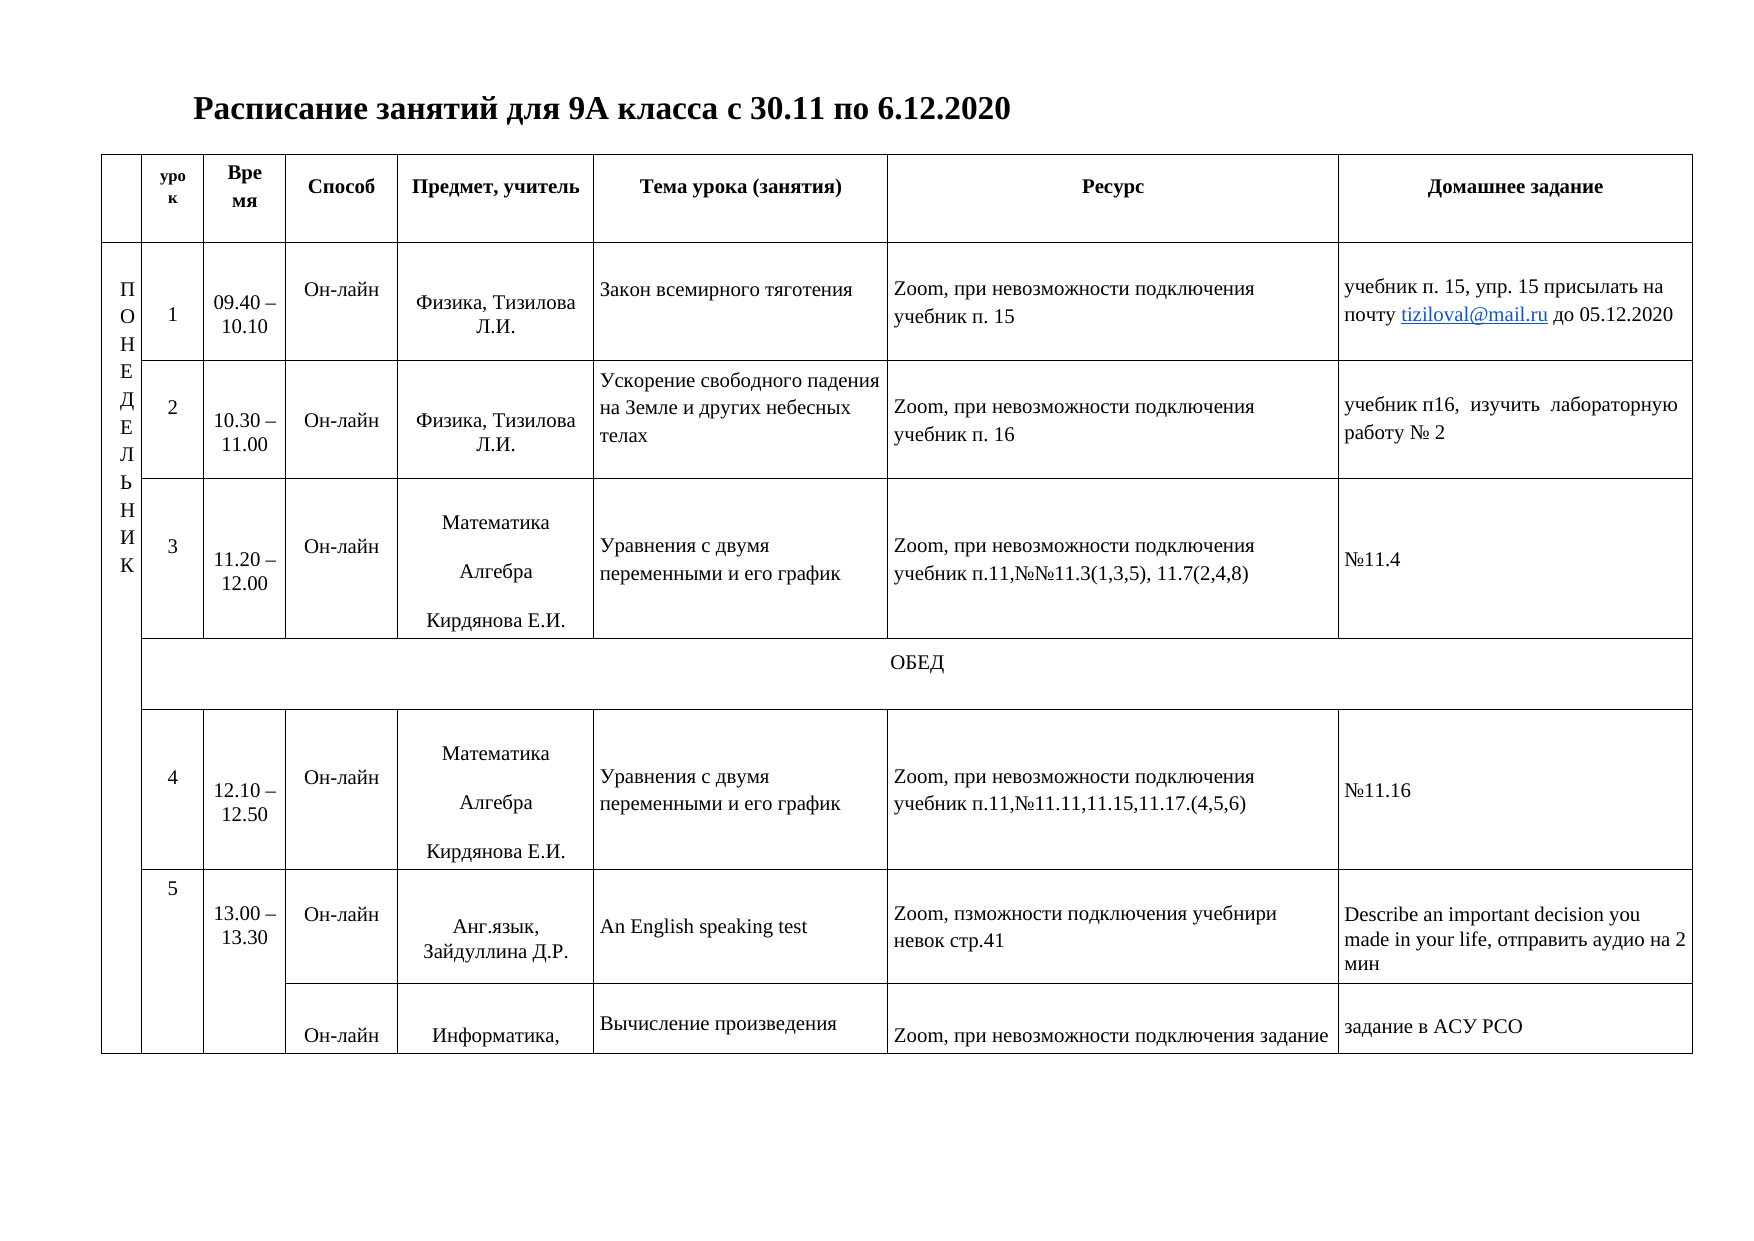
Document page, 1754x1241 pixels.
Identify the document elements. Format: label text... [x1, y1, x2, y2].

table_header Тема урока (занятия) [594, 155, 887, 242]
table_cell Уравнения с двумя переменными и его график [594, 710, 887, 869]
table_cell Zoom, пзможности подключения учебнири невок стр.41 [888, 870, 1338, 982]
table_cell Физика, Тизилова Л.И. [398, 361, 593, 478]
table_cell Анг.язык, Зайдуллина Д.Р. [398, 870, 593, 982]
table_cell 13.00 – 13.30 [204, 870, 285, 1053]
table_cell 4 [142, 710, 203, 869]
table_header Домашнее задание [1339, 155, 1692, 242]
table_header Время [204, 155, 285, 242]
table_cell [594, 984, 887, 1053]
table_cell 09.40 – 10.10 [204, 243, 285, 360]
table_cell 11.20 – 12.00 [204, 479, 285, 638]
table_cell Zoom, при невозможности подключения учебник п. 16 [888, 361, 1338, 478]
table_cell учебник п. 15, упр. 15 присылать на почту tiziloval@mail.ru до 05.12.2020 [1339, 243, 1692, 360]
table_header Способ [286, 155, 397, 242]
text Расписание занятий для 9А класса с 30.11 по 6.12.2020 [193, 88, 1636, 127]
table_cell Физика, Тизилова Л.И. [398, 243, 593, 360]
table_header урок [142, 155, 203, 242]
table_header Предмет, учитель [398, 155, 593, 242]
table_cell 3 [142, 479, 203, 638]
table_cell задание в АСУ РСО [1339, 984, 1692, 1053]
table_cell Он-лайн [286, 479, 397, 638]
table_cell Математика Алгебра Кирдянова Е.И. [398, 479, 593, 638]
table_cell 12.10 – 12.50 [204, 710, 285, 869]
table_cell 10.30 – 11.00 [204, 361, 285, 478]
table_cell An English speaking test [594, 870, 887, 982]
table_cell 1 [142, 243, 203, 360]
table_cell Ускорение свободного падения на Земле и других небесных телах [594, 361, 887, 478]
table_header Ресурс [888, 155, 1338, 242]
table_cell Он-лайн [286, 243, 397, 360]
table_cell ОБЕД [142, 639, 1692, 709]
table_cell №11.16 [1339, 710, 1692, 869]
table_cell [888, 984, 1338, 1053]
table_cell Zoom, при невозможности подключения учебник п. 15 [888, 243, 1338, 360]
table_cell №11.4 [1339, 479, 1692, 638]
table_cell Он-лайн [286, 361, 397, 478]
table_cell Уравнения с двумя переменными и его график [594, 479, 887, 638]
table_cell ПОНЕДЕЛЬНИК [102, 243, 141, 1053]
table_cell Zoom, при невозможности подключения учебник п.11,№11.11,11.15,11.17.(4,5,6) [888, 710, 1338, 869]
table_cell учебник п16, изучить лабораторную работу № 2 [1339, 361, 1692, 478]
table_cell Zoom, при невозможности подключения учебник п.11,№№11.3(1,3,5), 11.7(2,4,8) [888, 479, 1338, 638]
table_cell Он-лайн [286, 870, 397, 982]
table_cell Математика Алгебра Кирдянова Е.И. [398, 710, 593, 869]
table_cell Он-лайн [286, 984, 397, 1053]
table_header [102, 155, 141, 242]
table_cell Он-лайн [286, 710, 397, 869]
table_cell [398, 984, 593, 1053]
table_cell 5 [142, 870, 203, 1053]
table_cell Закон всемирного тяготения [594, 243, 887, 360]
table_cell 2 [142, 361, 203, 478]
table_cell Describe an important decision you made in your life, отправить аудио на 2 мин [1339, 870, 1692, 982]
